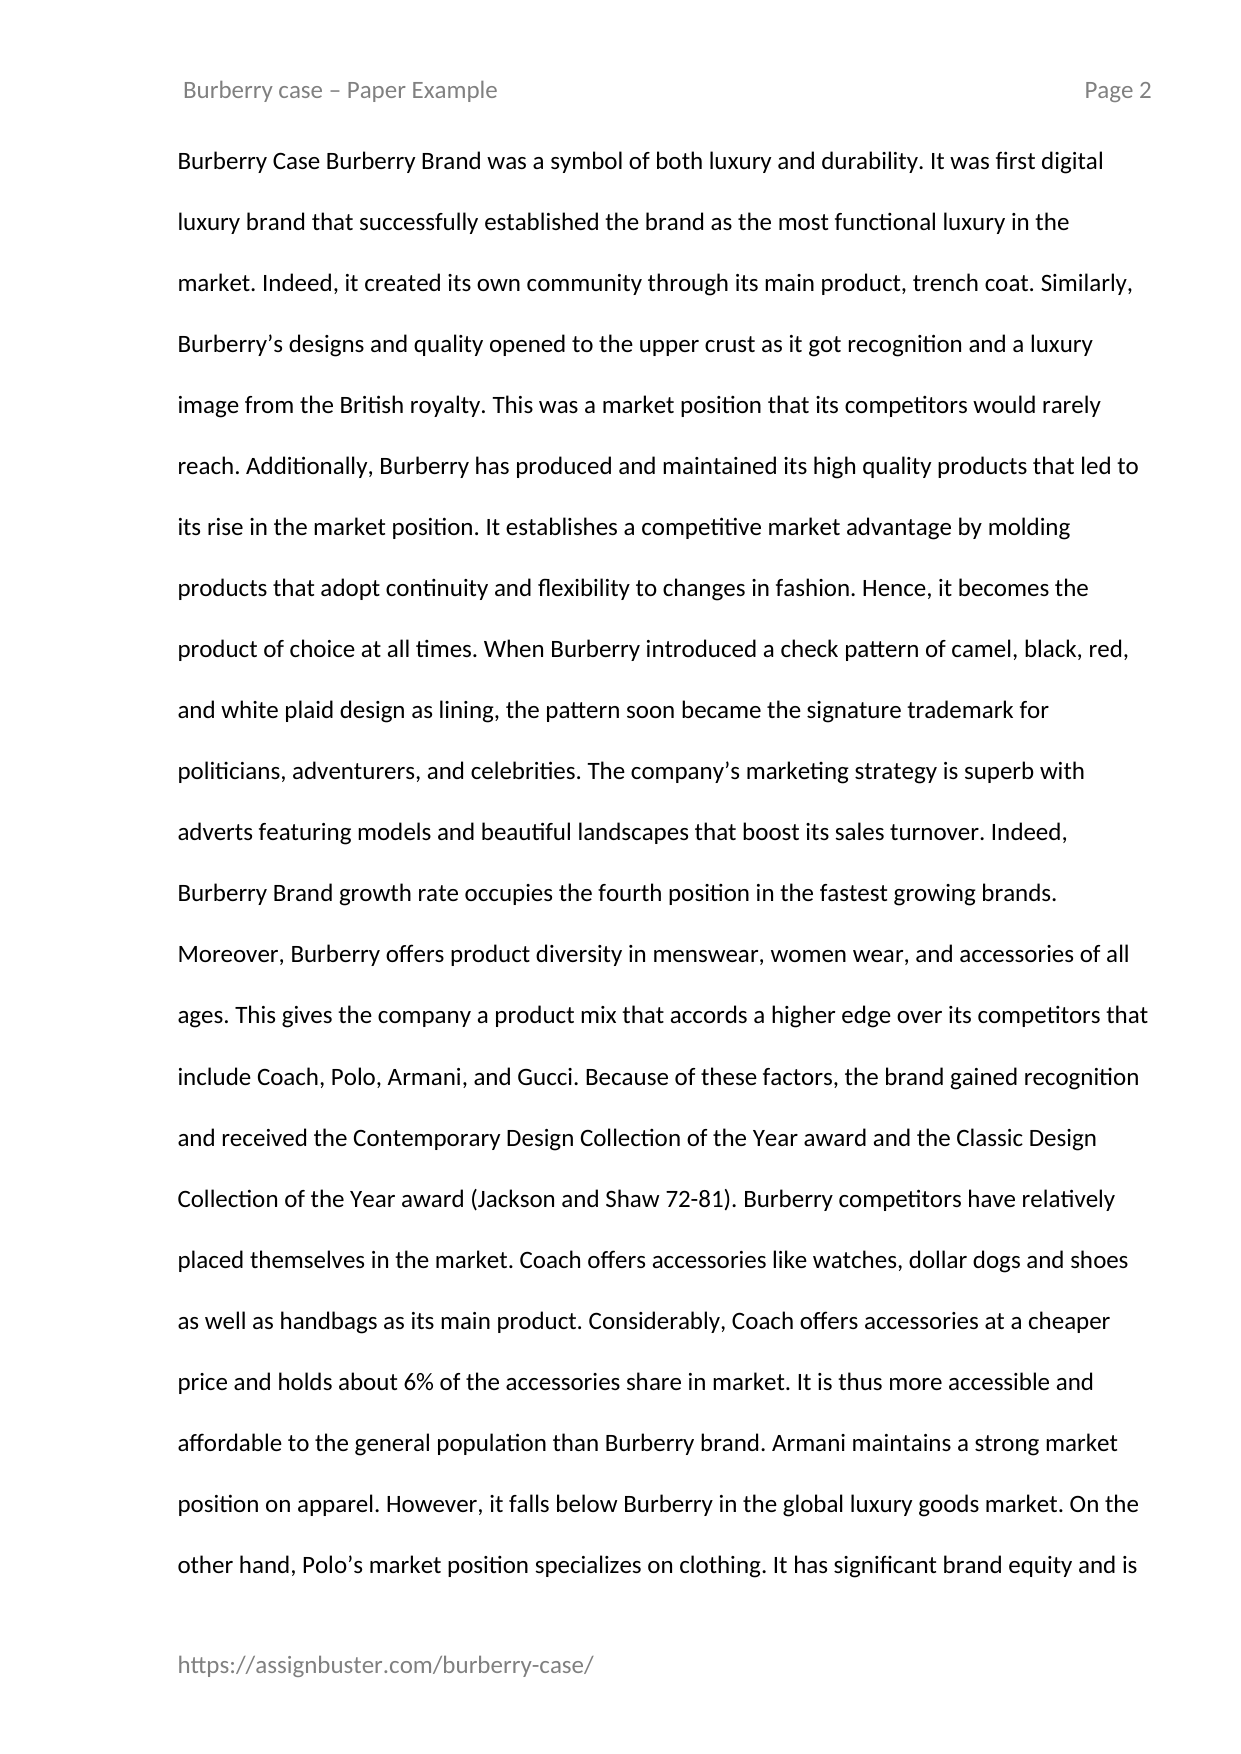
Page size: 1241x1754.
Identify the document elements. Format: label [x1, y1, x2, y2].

text [177, 145, 1152, 1579]
